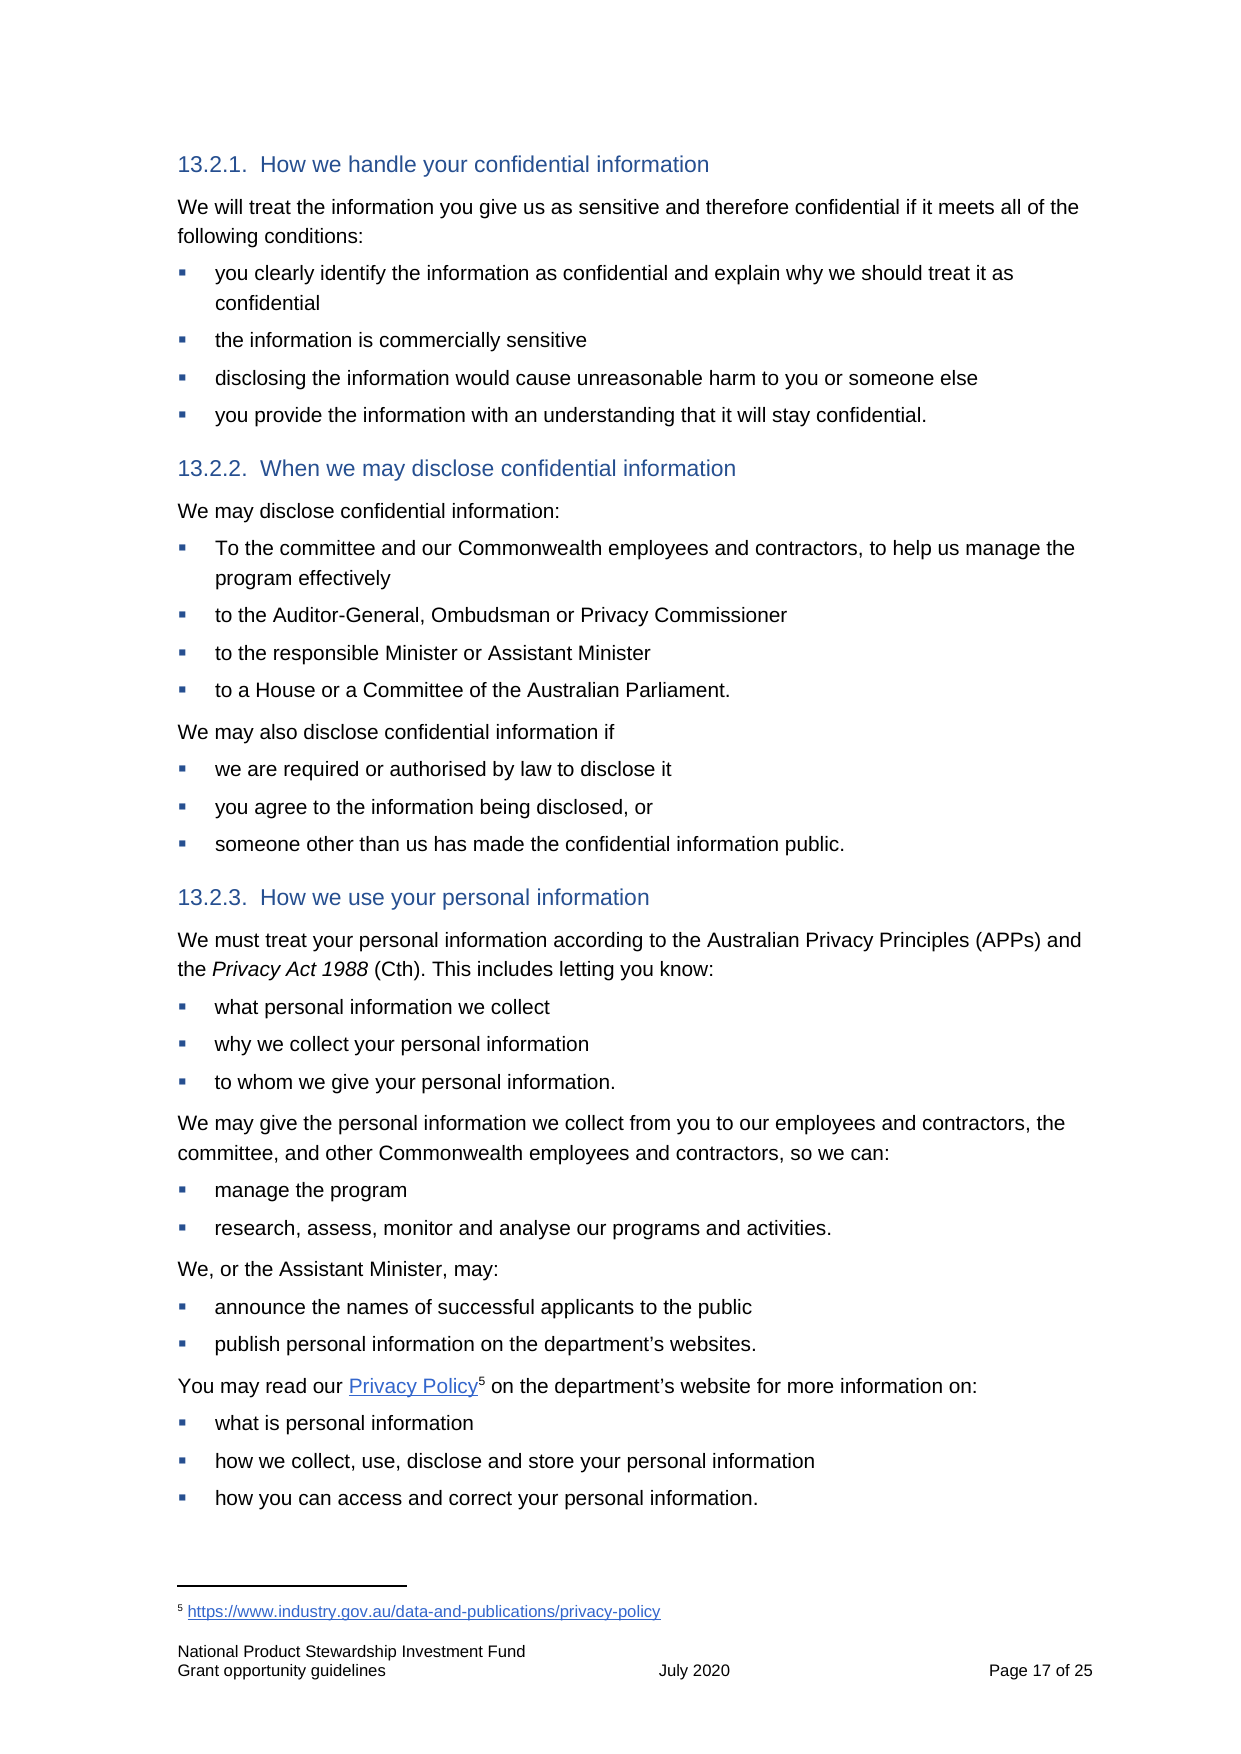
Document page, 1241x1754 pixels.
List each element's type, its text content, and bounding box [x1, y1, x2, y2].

list research, assess, monitor and analyse our programs and activities. [177, 1210, 1092, 1239]
list to the Auditor-General, Ombudsman or Privacy Commissioner [177, 598, 1092, 627]
list you clearly identify the information as confidential and explain why we should treat it as confidential [177, 256, 1092, 314]
text We, or the Assistant Minister, may: [177, 1252, 1092, 1281]
list to whom we give your personal information. [177, 1064, 1092, 1093]
subtitle How we handle your confidential information [177, 148, 1092, 177]
subtitle How we use your personal information [177, 881, 1092, 910]
list publish personal information on the department’s websites. [177, 1327, 1092, 1356]
list how you can access and correct your personal information. [177, 1481, 1092, 1510]
list why we collect your personal information [177, 1027, 1092, 1056]
list manage the program [177, 1173, 1092, 1202]
text We may give the personal information we collect from you to our employees and contractors, the committee, and other Commonwealth employees and contractors, so we can: [177, 1106, 1092, 1164]
text We will treat the information you give us as sensitive and therefore confidential if it meets all of the following conditions: [177, 189, 1092, 248]
list the information is commercially sensitive [177, 323, 1092, 352]
text We may also disclose confidential information if [177, 714, 1092, 743]
list To the committee and our Commonwealth employees and contractors, to help us manage the program effectively [177, 531, 1092, 589]
text You may read our Privacy Policy on the department’s website for more information on: [177, 1368, 1092, 1398]
list you agree to the information being disclosed, or [177, 789, 1092, 818]
text We may disclose confidential information: [177, 493, 1092, 523]
list someone other than us has made the confidential information public. [177, 827, 1092, 856]
subtitle When we may disclose confidential information [177, 452, 1092, 481]
text We must treat your personal information according to the Australian Privacy Principles (APPs) and the Privacy Act 1988 (Cth). This includes letting you know: [177, 923, 1092, 981]
list what is personal information [177, 1406, 1092, 1435]
list to a House or a Committee of the Australian Parliament. [177, 673, 1092, 702]
list how we collect, use, disclose and store your personal information [177, 1443, 1092, 1473]
list you provide the information with an understanding that it will stay confidential. [177, 398, 1092, 427]
list to the responsible Minister or Assistant Minister [177, 635, 1092, 664]
list what personal information we collect [177, 989, 1092, 1018]
list announce the names of successful applicants to the public [177, 1289, 1092, 1318]
list we are required or authorised by law to disclose it [177, 752, 1092, 781]
list disclosing the information would cause unreasonable harm to you or someone else [177, 360, 1092, 389]
